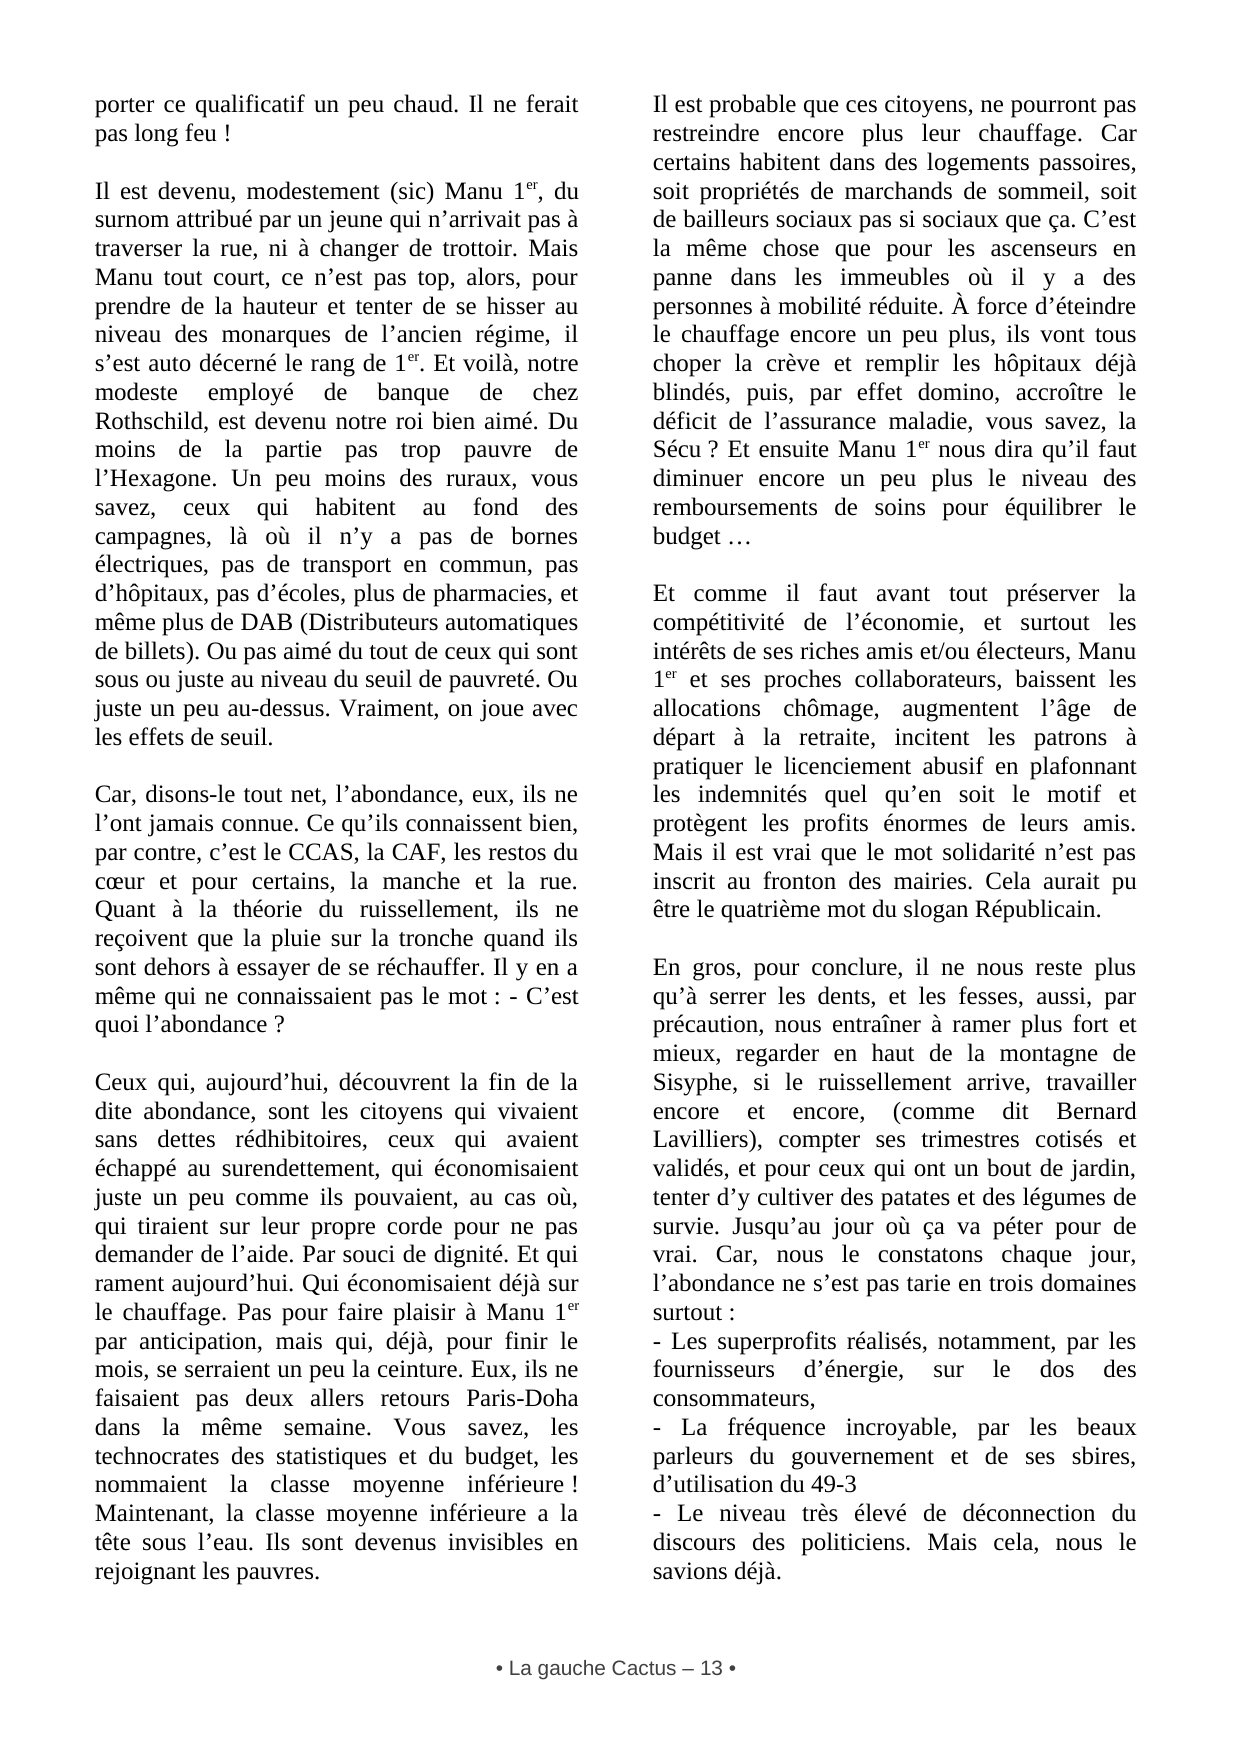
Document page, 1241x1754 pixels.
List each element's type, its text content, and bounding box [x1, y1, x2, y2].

text Il est probable que ces citoyens, ne pourront pas restreindre encore plus leur chauffage. Car certains habitent dans des logements passoires, soit propriétés de marchands de sommeil, soit de bailleurs sociaux pas si sociaux que ça. C’est la même chose que pour les ascenseurs en panne dans les immeubles où il y a des personnes à mobilité réduite. À force d’éteindre le chauffage encore un peu plus, ils vont tous choper la crève et remplir les hôpitaux déjà blindés, puis, par effet domino, accroître le déficit de l’assurance maladie, vous savez, la Sécu ? Et ensuite Manu 1er nous dira qu’il faut diminuer encore un peu plus le niveau des remboursements de soins pour équilibrer le budget … [653, 89, 1137, 549]
text Ceux qui, aujourd’hui, découvrent la fin de la dite abondance, sont les citoyens qui vivaient sans dettes rédhibitoires, ceux qui avaient échappé au surendettement, qui économisaient juste un peu comme ils pouvaient, au cas où, qui tiraient sur leur propre corde pour ne pas demander de l’aide. Par souci de dignité. Et qui rament aujourd’hui. Qui économisaient déjà sur le chauffage. Pas pour faire plaisir à Manu 1er par anticipation, mais qui, déjà, pour finir le mois, se serraient un peu la ceinture. Eux, ils ne faisaient pas deux allers retours Paris-Doha dans la même semaine. Vous savez, les technocrates des statistiques et du budget, les nommaient la classe moyenne inférieure ! Maintenant, la classe moyenne inférieure a la tête sous l’eau. Ils sont devenus invisibles en rejoignant les pauvres. [94, 1067, 579, 1584]
text Il est devenu, modestement (sic) Manu 1er, du surnom attribué par un jeune qui n’arrivait pas à traverser la rue, ni à changer de trottoir. Mais Manu tout court, ce n’est pas top, alors, pour prendre de la hauteur et tenter de se hisser au niveau des monarques de l’ancien régime, il s’est auto décerné le rang de 1er. Et voilà, notre modeste employé de banque de chez Rothschild, est devenu notre roi bien aimé. Du moins de la partie pas trop pauvre de l’Hexagone. Un peu moins des ruraux, vous savez, ceux qui habitent au fond des campagnes, là où il n’y a pas de bornes électriques, pas de transport en commun, pas d’hôpitaux, pas d’écoles, plus de pharmacies, et même plus de DAB (Distributeurs automatiques de billets). Ou pas aimé du tout de ceux qui sont sous ou juste au niveau du seuil de pauvreté. Ou juste un peu au-dessus. Vraiment, on joue avec les effets de seuil. [94, 176, 579, 751]
text - Les superprofits réalisés, notamment, par les fournisseurs d’énergie, sur le dos des consommateurs, [653, 1326, 1137, 1412]
text - Le niveau très élevé de déconnection du discours des politiciens. Mais cela, nous le savions déjà. [653, 1498, 1137, 1584]
text Et comme il faut avant tout préserver la compétitivité de l’économie, et surtout les intérêts de ses riches amis et/ou électeurs, Manu 1er et ses proches collaborateurs, baissent les allocations chômage, augmentent l’âge de départ à la retraite, incitent les patrons à pratiquer le licenciement abusif en plafonnant les indemnités quel qu’en soit le motif et protègent les profits énormes de leurs amis. Mais il est vrai que le mot solidarité n’est pas inscrit au fronton des mairies. Cela aurait pu être le quatrième mot du slogan Républicain. [653, 578, 1137, 923]
text En gros, pour conclure, il ne nous reste plus qu’à serrer les dents, et les fesses, aussi, par précaution, nous entraîner à ramer plus fort et mieux, regarder en haut de la montagne de Sisyphe, si le ruissellement arrive, travailler encore et encore, (comme dit Bernard Lavilliers), compter ses trimestres cotisés et validés, et pour ceux qui ont un bout de jardin, tenter d’y cultiver des patates et des légumes de survie. Jusqu’au jour où ça va péter pour de vrai. Car, nous le constatons chaque jour, l’abondance ne s’est pas tarie en trois domaines surtout : [653, 952, 1137, 1326]
text Car, disons-le tout net, l’abondance, eux, ils ne l’ont jamais connue. Ce qu’ils connaissent bien, par contre, c’est le CCAS, la CAF, les restos du cœur et pour certains, la manche et la rue. Quant à la théorie du ruissellement, ils ne reçoivent que la pluie sur la tronche quand ils sont dehors à essayer de se réchauffer. Il y en a même qui ne connaissaient pas le mot : - C’est quoi l’abondance ? [94, 779, 579, 1038]
text - La fréquence incroyable, par les beaux parleurs du gouvernement et de ses sbires, d’utilisation du 49-3 [653, 1412, 1137, 1498]
